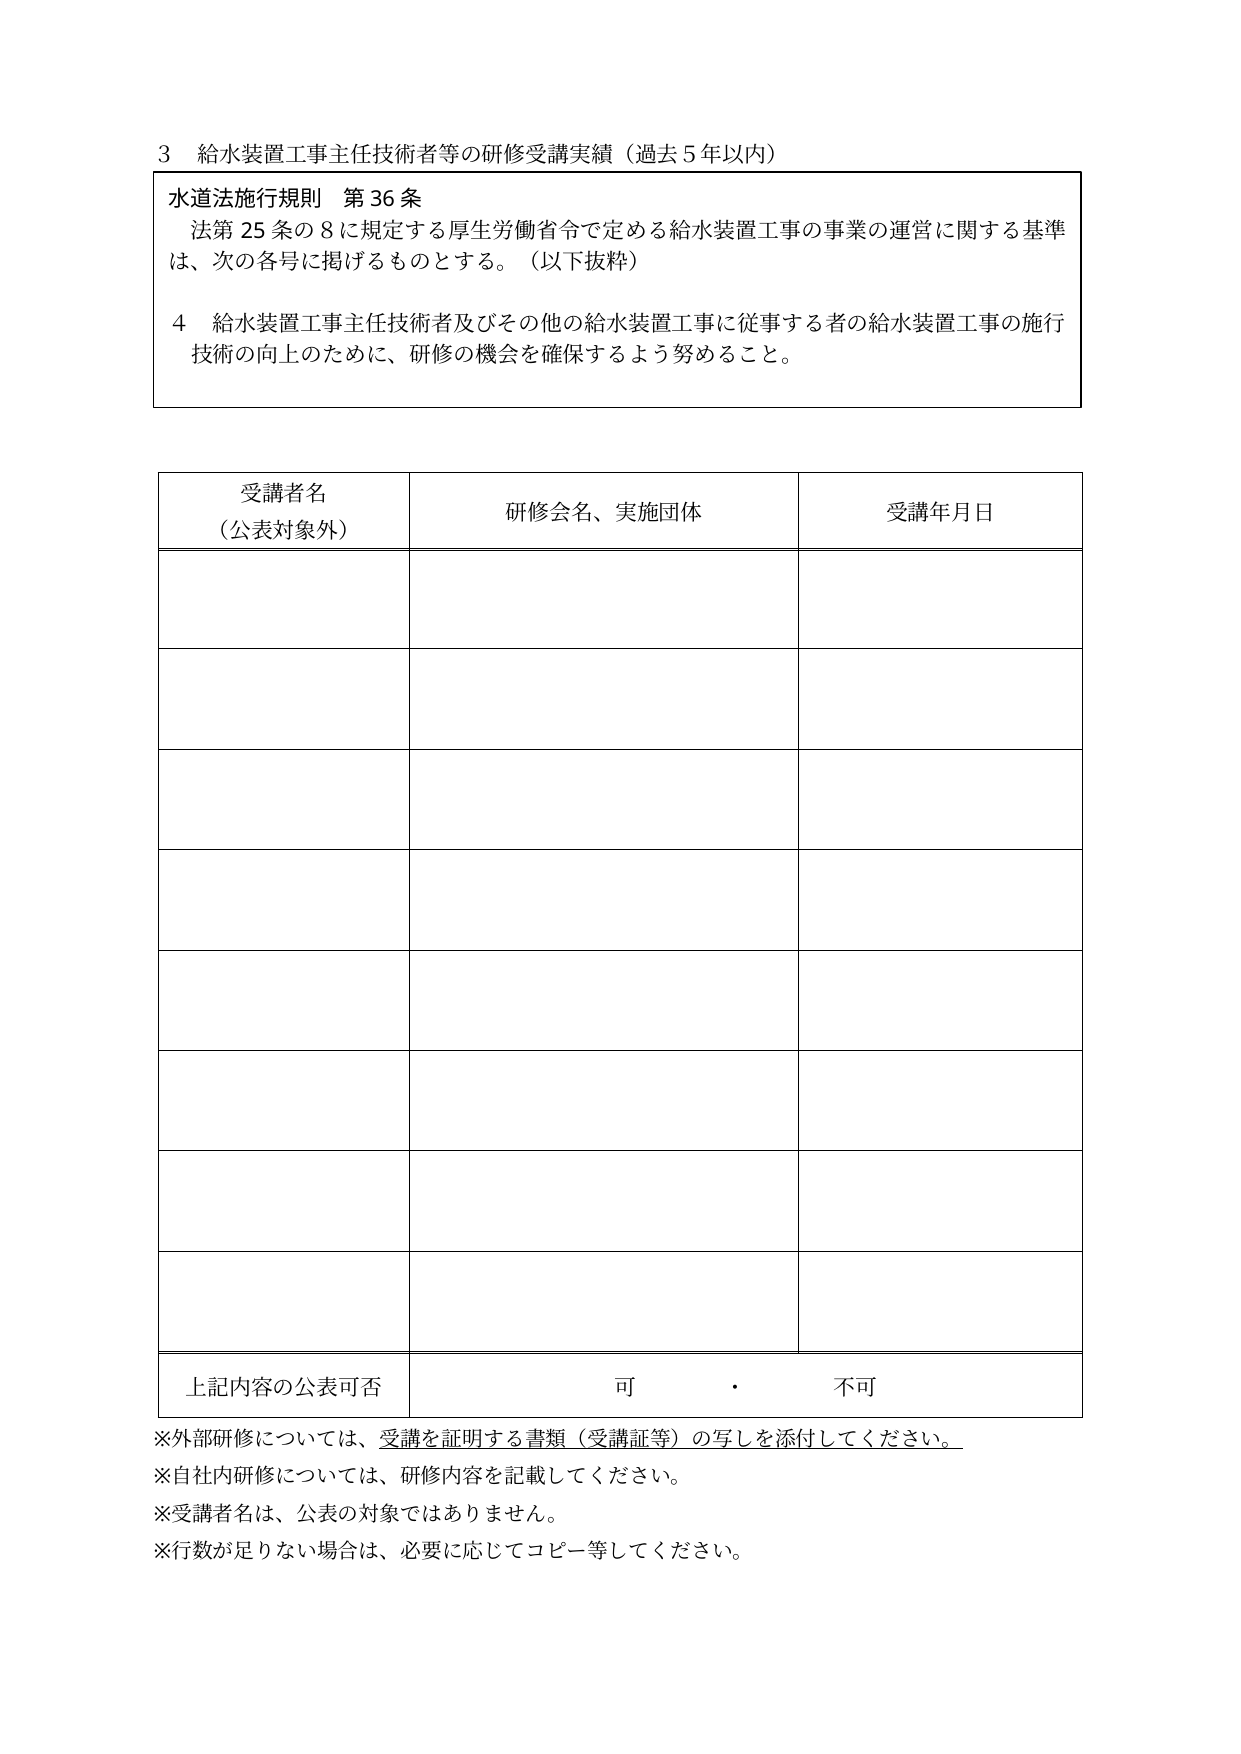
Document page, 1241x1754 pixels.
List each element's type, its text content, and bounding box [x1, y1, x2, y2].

table_cell [410, 951, 798, 1050]
table_cell [159, 951, 409, 1050]
table_header 受講者名 （公表対象外） [159, 473, 409, 548]
table_cell [159, 551, 409, 648]
table_cell 上記内容の公表可否 [159, 1354, 409, 1417]
table_cell [799, 551, 1082, 648]
table_cell [410, 551, 798, 648]
table_cell [799, 1252, 1082, 1351]
table_cell [799, 750, 1082, 849]
table_cell [799, 1051, 1082, 1150]
text ※自社内研修については、研修内容を記載してください。 [153, 1456, 1087, 1493]
table_cell [799, 649, 1082, 749]
table_cell [159, 1051, 409, 1150]
table_cell [410, 1151, 798, 1251]
table_cell [159, 1151, 409, 1251]
text ※行数が足りない場合は、必要に応じてコピー等してください。 [153, 1531, 1087, 1568]
table_cell [159, 750, 409, 849]
table_cell [799, 951, 1082, 1050]
table_cell [410, 850, 798, 949]
table_cell [159, 649, 409, 749]
table_cell 可 ・ 不可 [410, 1354, 1082, 1417]
table_cell [410, 750, 798, 849]
table_cell [410, 1051, 798, 1150]
table_header 研修会名、実施団体 [410, 473, 798, 548]
table_header 受講年月日 [799, 473, 1082, 548]
table_cell [799, 850, 1082, 949]
table_cell [410, 649, 798, 749]
table_cell [410, 1252, 798, 1351]
text ３ 給水装置工事主任技術者等の研修受講実績（過去５年以内） [153, 134, 1087, 172]
text ※外部研修については、受講を証明する書類（受講証等）の写しを添付してください。 [153, 1418, 1087, 1456]
table_cell [159, 1252, 409, 1351]
table_cell [159, 850, 409, 949]
text ※受講者名は、公表の対象ではありません。 [153, 1493, 1087, 1531]
table_cell [799, 1151, 1082, 1251]
